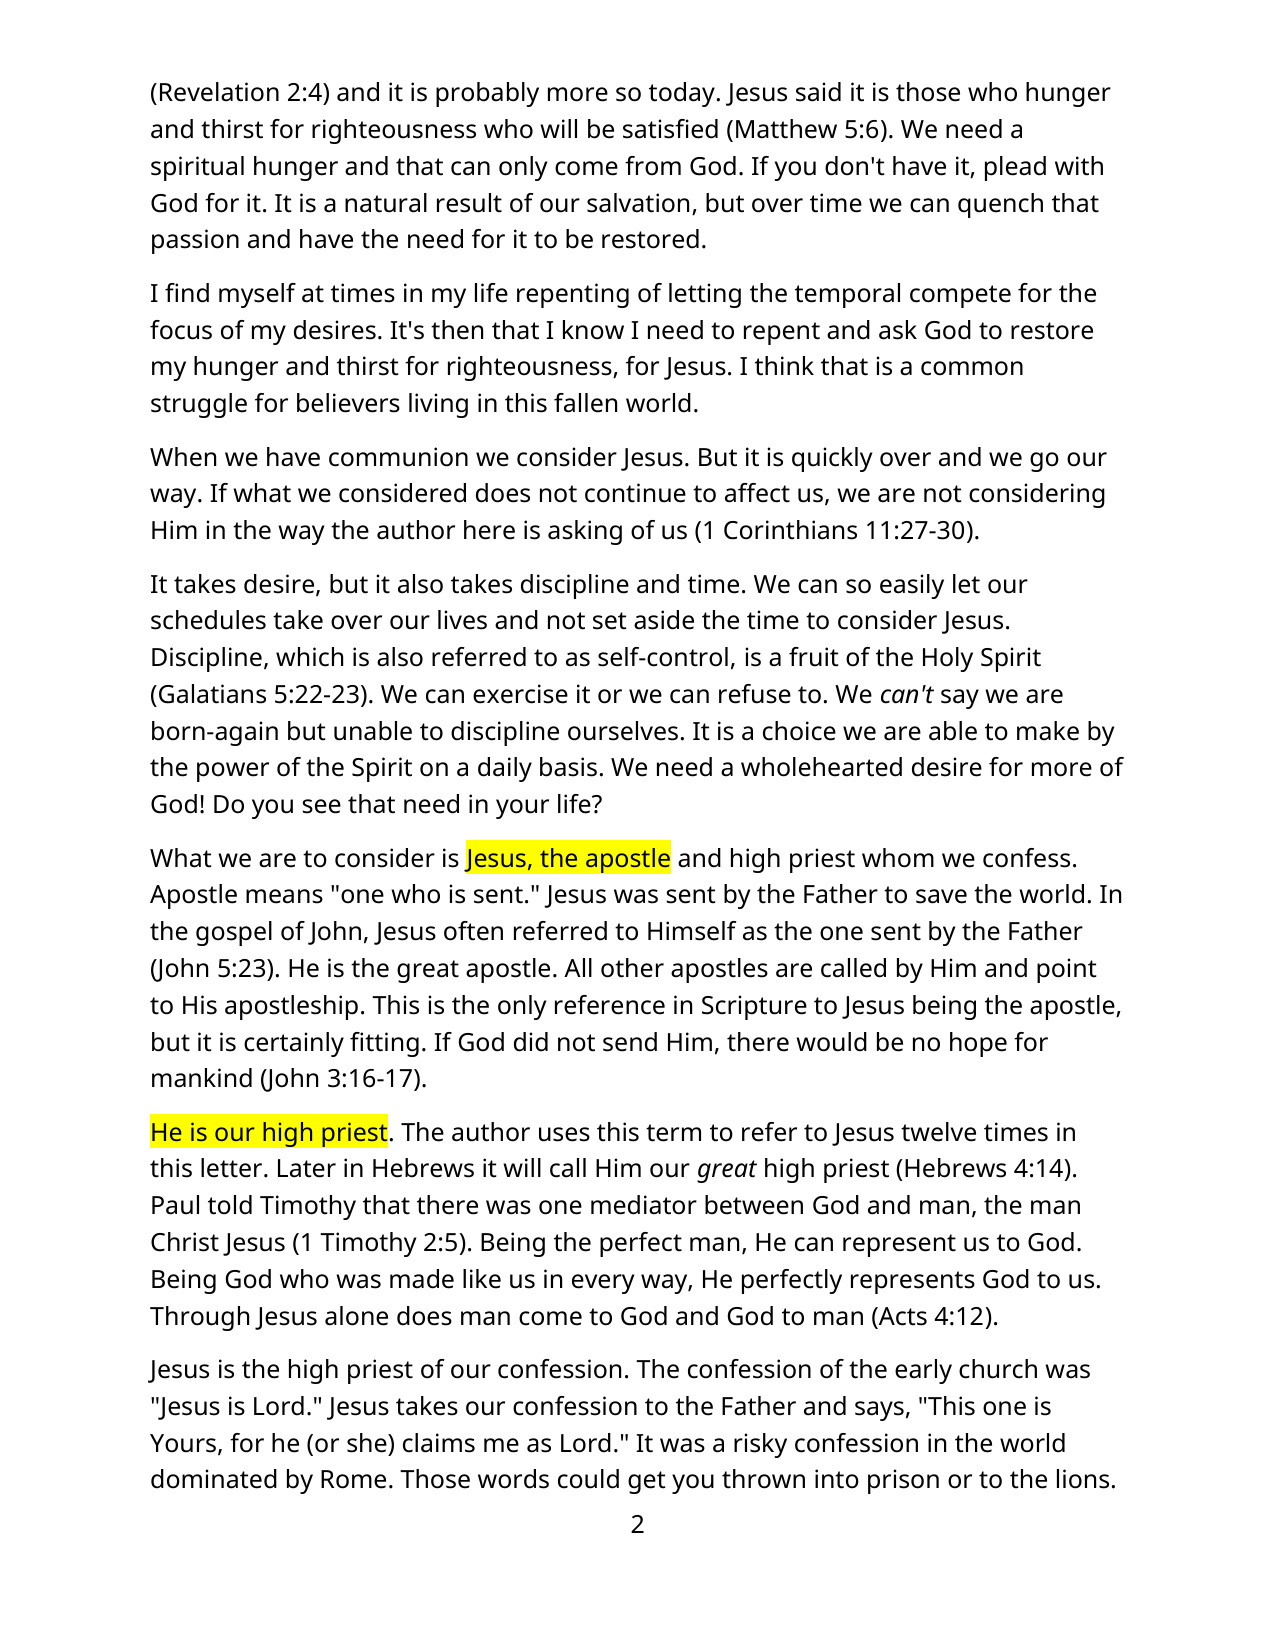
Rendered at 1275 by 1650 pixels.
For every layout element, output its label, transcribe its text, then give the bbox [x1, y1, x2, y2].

text What we are to consider is Jesus, the apostle and high priest whom we confess. Apostle means "one who is sent." Jesus was sent by the Father to save the world. In the gospel of John, Jesus often referred to Himself as the one sent by the Father (John 5:23). He is the great apostle. All other apostles are called by Him and point to His apostleship. This is the only reference in Scripture to Jesus being the apostle, but it is certainly fitting. If God did not send Him, there would be no hope for mankind (John 3:16-17). [150, 840, 1125, 1095]
text When we have communion we consider Jesus. But it is quickly over and we go our way. If what we considered does not continue to affect us, we are not considering Him in the way the author here is asking of us (1 Corinthians 11:27-30). [150, 439, 1125, 547]
text It takes desire, but it also takes discipline and time. We can so easily let our schedules take over our lives and not set aside the time to consider Jesus. Discipline, which is also referred to as self-control, is a fruit of the Holy Spirit (Galatians 5:22-23). We can exercise it or we can refuse to. We can't say we are born-again but unable to discipline ourselves. It is a choice we are able to make by the power of the Spirit on a daily basis. We need a wholehearted desire for more of God! Do you see that need in your life? [150, 566, 1125, 821]
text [150, 1352, 1125, 1496]
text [150, 75, 1125, 256]
text I find myself at times in my life repenting of letting the temporal compete for the focus of my desires. It's then that I know I need to repent and ask God to restore my hunger and thirst for righteousness, for Jesus. I think that is a common struggle for believers living in this fallen world. [150, 276, 1125, 420]
text He is our high priest. The author uses this term to refer to Jesus twelve times in this letter. Later in Hebrews it will call Him our great high priest (Hebrews 4:14). Paul told Timothy that there was one mediator between God and man, the man Christ Jesus (1 Timothy 2:5). Being the perfect man, He can represent us to God. Being God who was made like us in every way, He perfectly represents God to us. Through Jesus alone does man come to God and God to man (Acts 4:12). [150, 1114, 1125, 1332]
